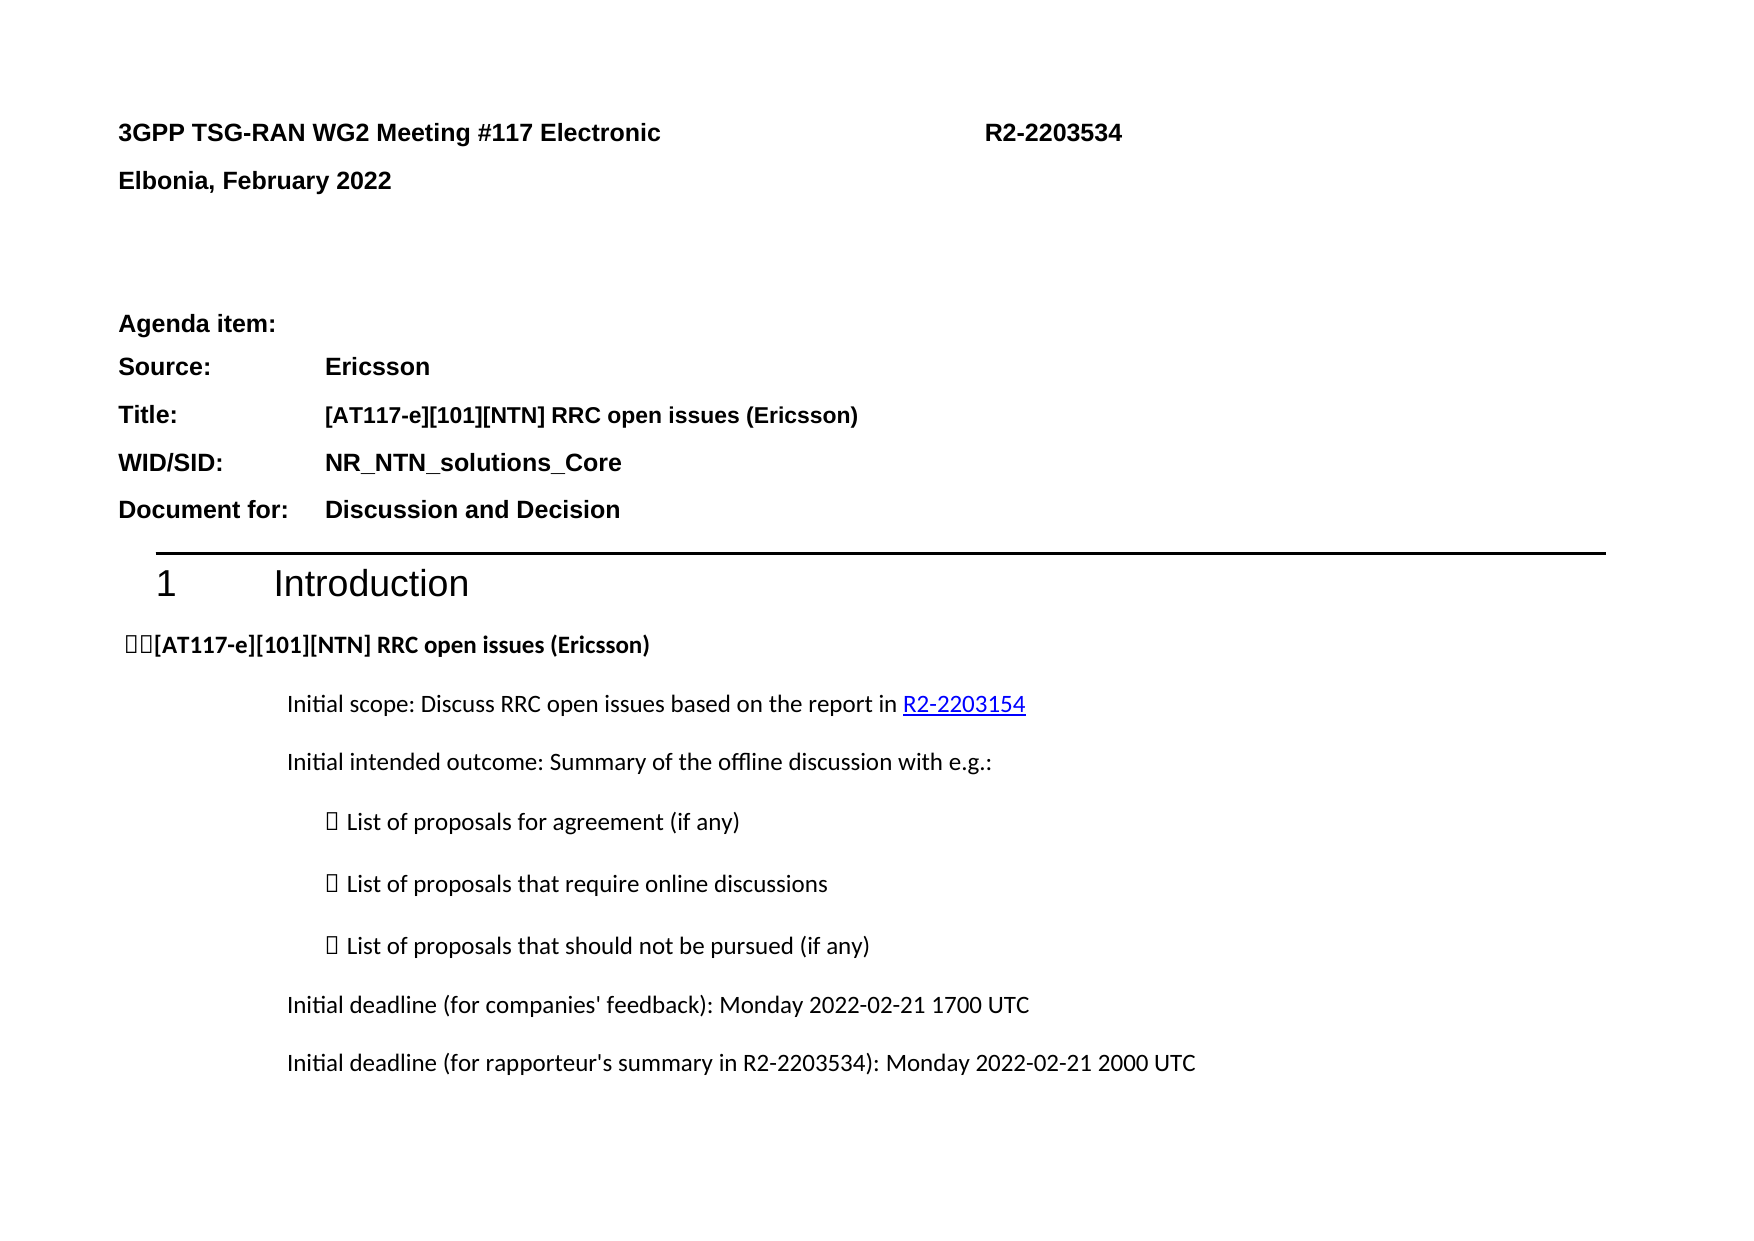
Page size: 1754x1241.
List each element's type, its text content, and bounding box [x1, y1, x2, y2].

text Initial deadline (for companies' feedback): Monday 2022-02-21 1700 UTC [287, 989, 1606, 1020]
text Agenda item: [118, 309, 1606, 338]
text Initial scope: Discuss RRC open issues based on the report in R2-2203154 [903, 688, 1606, 718]
text WID/SID: NR_NTN_solutions_Core [118, 448, 1606, 477]
text Source: Ericsson [118, 352, 1606, 381]
text Elbonia, February 2022 [118, 166, 1606, 194]
text [AT117-e][101][NTN] RRC open issues (Ericsson) [118, 626, 1606, 660]
text  List of proposals that should not be pursued (if any) [324, 927, 1606, 961]
text 3GPP TSG-RAN WG2 Meeting #117 Electronic R2-2203534 [118, 118, 1606, 147]
text  List of proposals for agreement (if any) [324, 804, 1606, 838]
text  List of proposals that require online discussions [324, 866, 1606, 900]
text Document for: Discussion and Decision [118, 496, 1606, 524]
subtitle Introduction [156, 555, 1606, 604]
text Initial intended outcome: Summary of the offline discussion with e.g.: [287, 746, 1606, 776]
text Title: [AT117-e][101][NTN] RRC open issues (Ericsson) [118, 400, 1606, 429]
text Initial deadline (for rapporteur's summary in R2-2203534): Monday 2022-02-21 2000 UTC [287, 1047, 1606, 1078]
